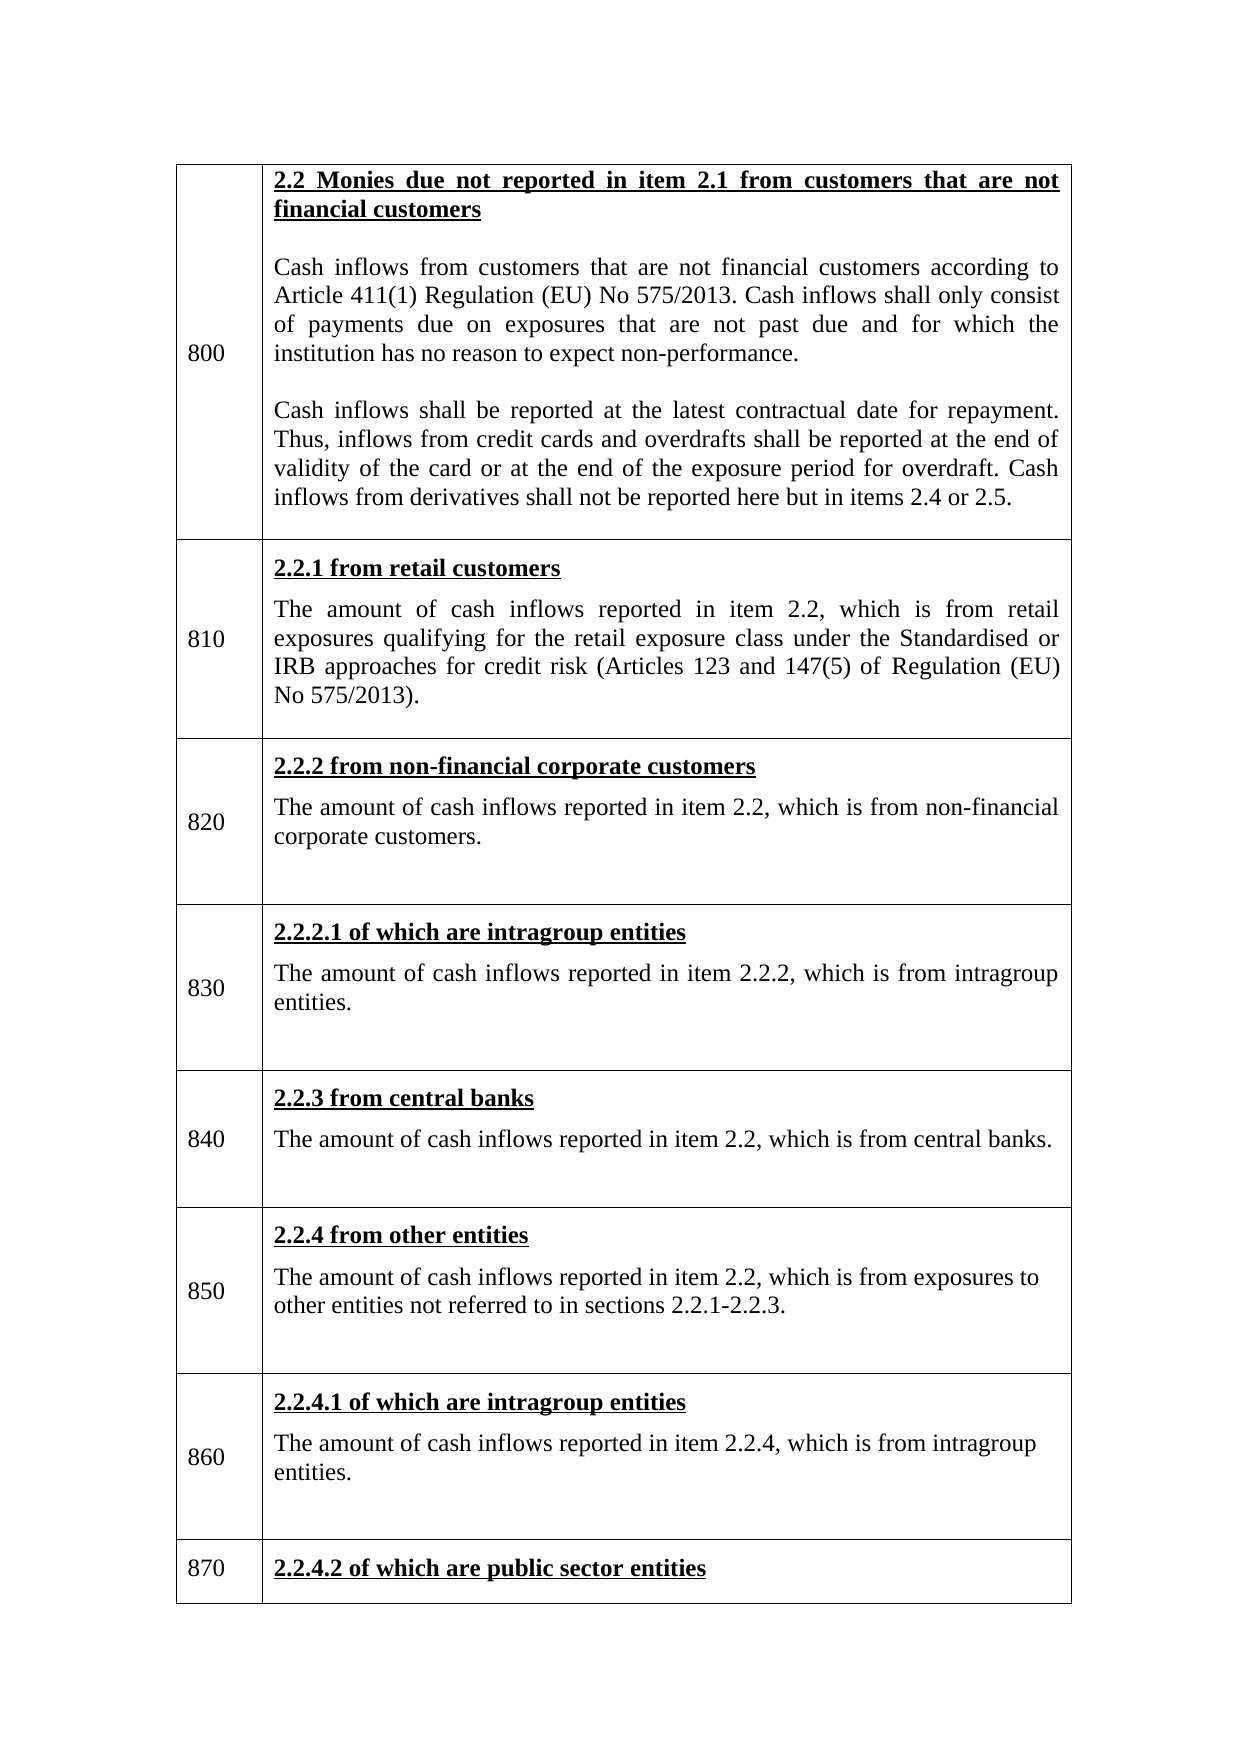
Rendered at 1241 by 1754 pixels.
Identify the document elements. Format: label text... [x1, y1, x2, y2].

table_cell 870 [177, 1540, 262, 1603]
table_cell 2.2 Monies due not reported in item 2.1 from customers that are not financial customers Cash inflows from customers that are not financial customers according to Article 411(1) Regulation (EU) No 575/2013. Cash inflows shall only consist of payments due on exposures that are not past due and for which the institution has no reason to expect non-performance. Cash inflows shall be reported at the latest contractual date for repayment. Thus, inflows from credit cards and overdrafts shall be reported at the end of validity of the card or at the end of the exposure period for overdraft. Cash inflows from derivatives shall not be reported here but in items 2.4 or 2.5. [263, 165, 1071, 539]
table_cell 840 [177, 1071, 262, 1207]
table_cell 2.2.3 from central banks The amount of cash inflows reported in item 2.2, which is from central banks. [263, 1071, 1071, 1207]
table_cell 850 [177, 1208, 262, 1373]
table_cell 2.2.4 from other entities The amount of cash inflows reported in item 2.2, which is from exposures to other entities not referred to in sections 2.2.1-2.2.3. [263, 1208, 1071, 1373]
table_cell 810 [177, 540, 262, 738]
table_cell 2.2.2 from non-financial corporate customers The amount of cash inflows reported in item 2.2, which is from non-financial corporate customers. [263, 739, 1071, 904]
table_cell 860 [177, 1374, 262, 1539]
table_cell 2.2.1 from retail customers The amount of cash inflows reported in item 2.2, which is from retail exposures qualifying for the retail exposure class under the Standardised or IRB approaches for credit risk (Articles 123 and 147(5) of Regulation (EU) No 575/2013). [263, 540, 1071, 738]
table_cell 2.2.4.1 of which are intragroup entities The amount of cash inflows reported in item 2.2.4, which is from intragroup entities. [263, 1374, 1071, 1539]
table_cell 2.2.2.1 of which are intragroup entities The amount of cash inflows reported in item 2.2.2, which is from intragroup entities. [263, 905, 1071, 1070]
table_cell 820 [177, 739, 262, 904]
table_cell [263, 1540, 1071, 1603]
table_cell 800 [177, 165, 262, 539]
table_cell 830 [177, 905, 262, 1070]
